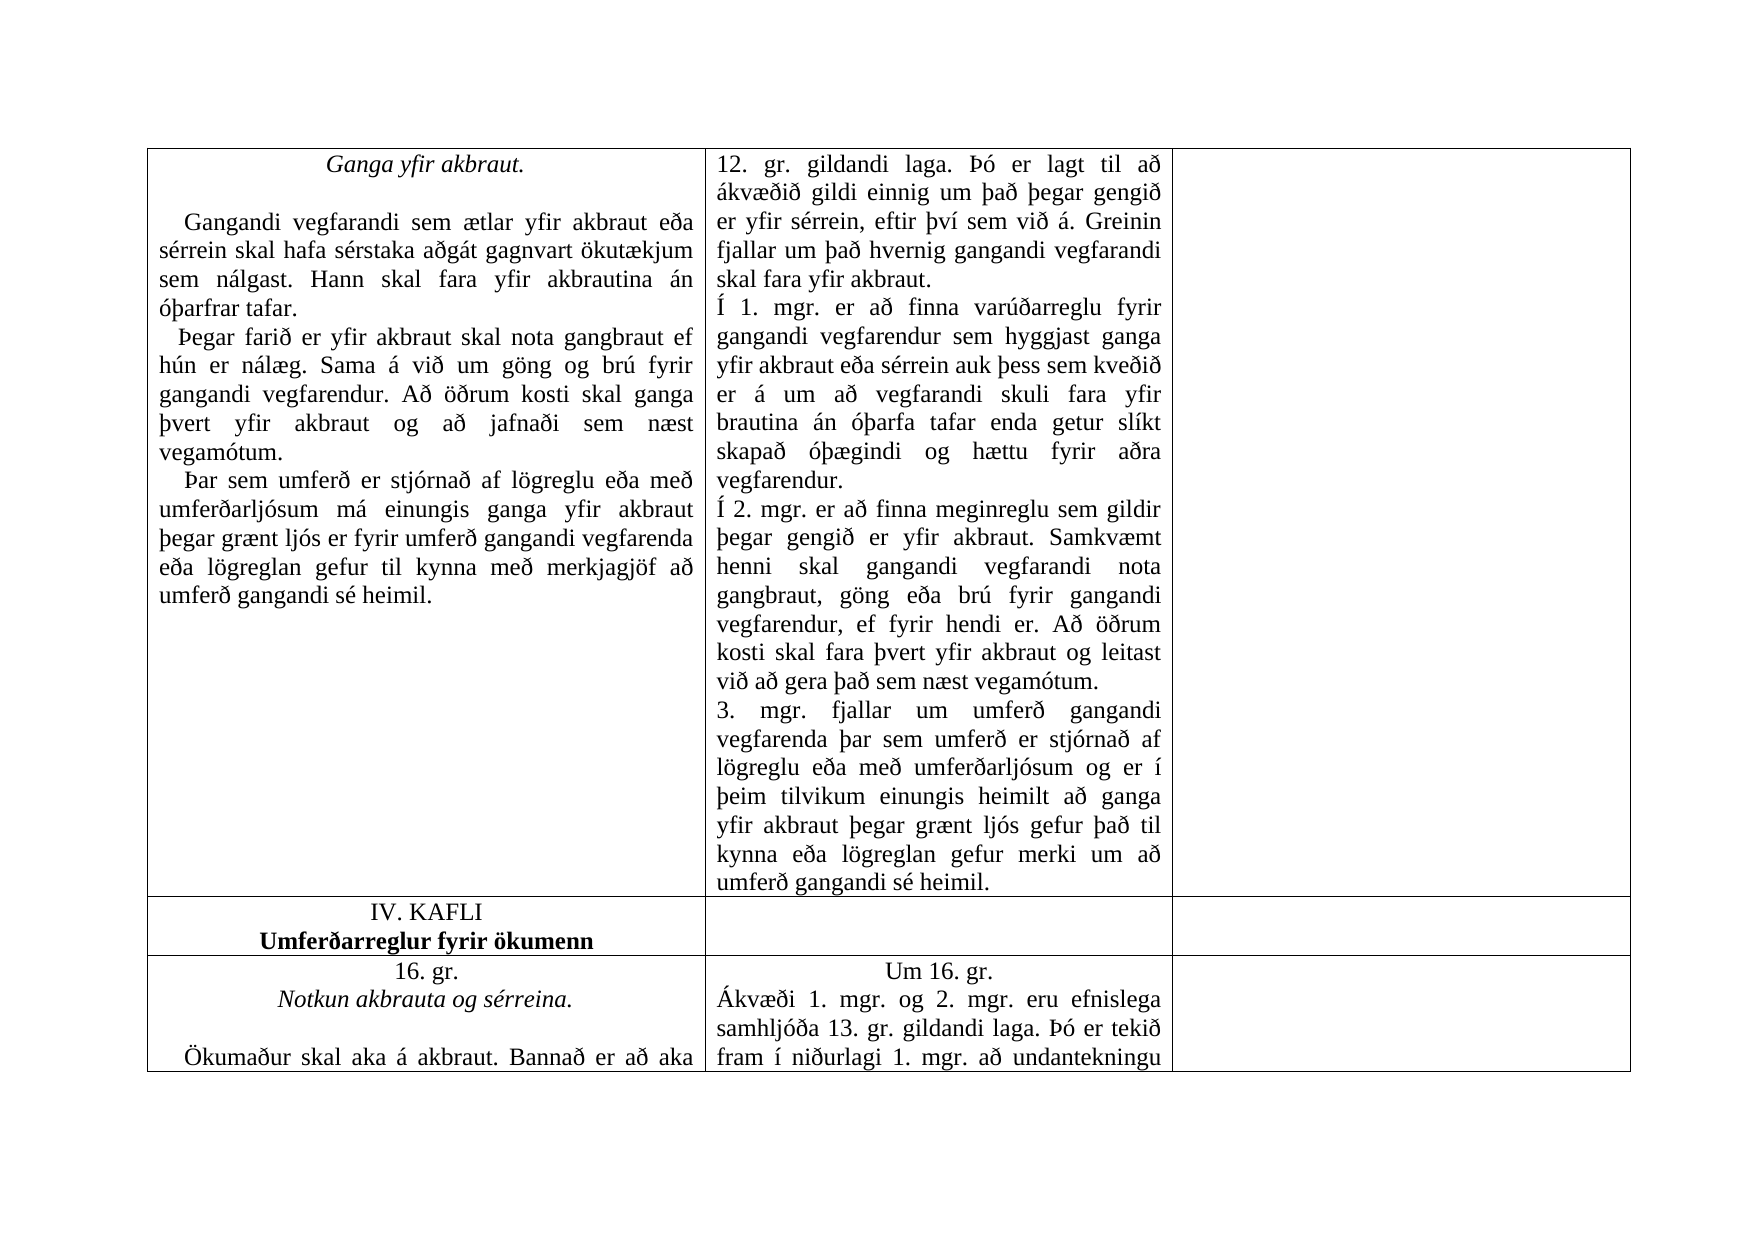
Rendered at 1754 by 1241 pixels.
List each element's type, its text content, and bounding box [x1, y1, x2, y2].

table_cell IV. KAFLI Umferðarreglur fyrir ökumenn [148, 897, 705, 955]
table_cell [1173, 956, 1630, 1071]
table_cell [148, 149, 705, 896]
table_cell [148, 956, 705, 1071]
table_cell [1173, 897, 1630, 955]
table_cell [1173, 149, 1630, 896]
table_cell [706, 897, 1172, 955]
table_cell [706, 956, 1172, 1071]
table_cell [706, 149, 1172, 896]
